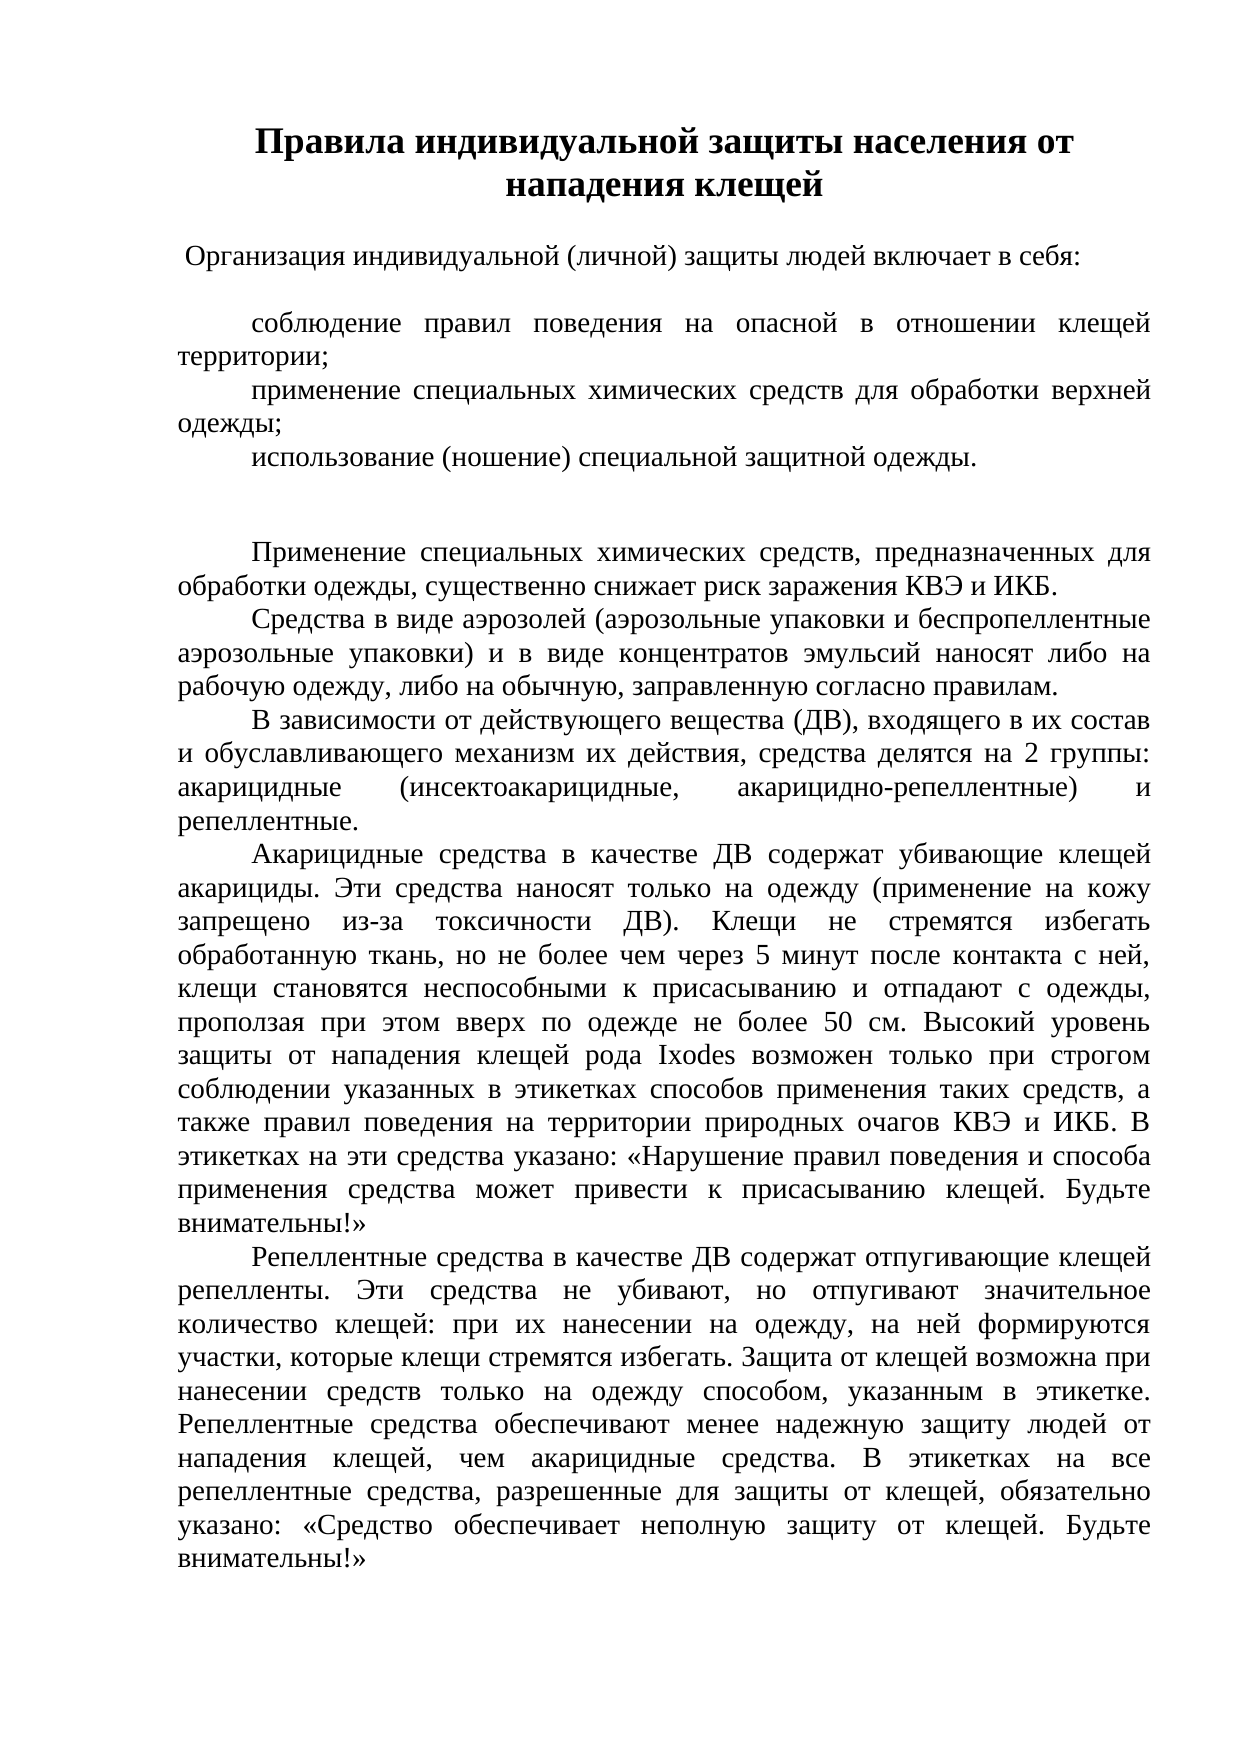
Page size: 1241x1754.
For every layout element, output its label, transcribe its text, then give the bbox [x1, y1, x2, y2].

text использование (ношение) специальной защитной одежды. [177, 439, 1152, 473]
text соблюдение правил поведения на опасной в отношении клещей территории; [177, 305, 1152, 372]
text Применение специальных химических средств, предназначенных для обработки одежды, существенно снижает риск заражения КВЭ и ИКБ. [177, 534, 1152, 601]
text Организация индивидуальной (личной) защиты людей включает в себя: [177, 238, 1152, 271]
text применение специальных химических средств для обработки верхней одежды; [177, 372, 1152, 439]
text В зависимости от действующего вещества (ДВ), входящего в их состав и обуславливающего механизм их действия, средства делятся на 2 группы: акарицидные (инсектоакарицидные, акарицидно-репеллентные) и репеллентные. [177, 702, 1152, 836]
text Акарицидные средства в качестве ДВ содержат убивающие клещей акарициды. Эти средства наносят только на одежду (применение на кожу запрещено из-за токсичности ДВ). Клещи не стремятся избегать обработанную ткань, но не более чем через 5 минут после контакта с ней, клещи становятся неспособными к присасыванию и отпадают с одежды, проползая при этом вверх по одежде не более 50 см. Высокий уровень защиты от нападения клещей рода Ixodes возможен только при строгом соблюдении указанных в этикетках способов применения таких средств, а также правил поведения на территории природных очагов КВЭ и ИКБ. В этикетках на эти средства указано: «Нарушение правил поведения и способа применения средства может привести к присасыванию клещей. Будьте внимательны!» [177, 836, 1152, 1239]
text Правила индивидуальной защиты населения от нападения клещей [177, 118, 1152, 204]
text Средства в виде аэрозолей (аэрозольные упаковки и беспропеллентные аэрозольные упаковки) и в виде концентратов эмульсий наносят либо на рабочую одежду, либо на обычную, заправленную согласно правилам. [177, 601, 1152, 702]
text Репеллентные средства в качестве ДВ содержат отпугивающие клещей репелленты. Эти средства не убивают, но отпугивают значительное количество клещей: при их нанесении на одежду, на ней формируются участки, которые клещи стремятся избегать. Защита от клещей возможна при нанесении средств только на одежду способом, указанным в этикетке. Репеллентные средства обеспечивают менее надежную защиту людей от нападения клещей, чем акарицидные средства. В этикетках на все репеллентные средства, разрешенные для защиты от клещей, обязательно указано: «Средство обеспечивает неполную защиту от клещей. Будьте внимательны!» [177, 1239, 1152, 1574]
